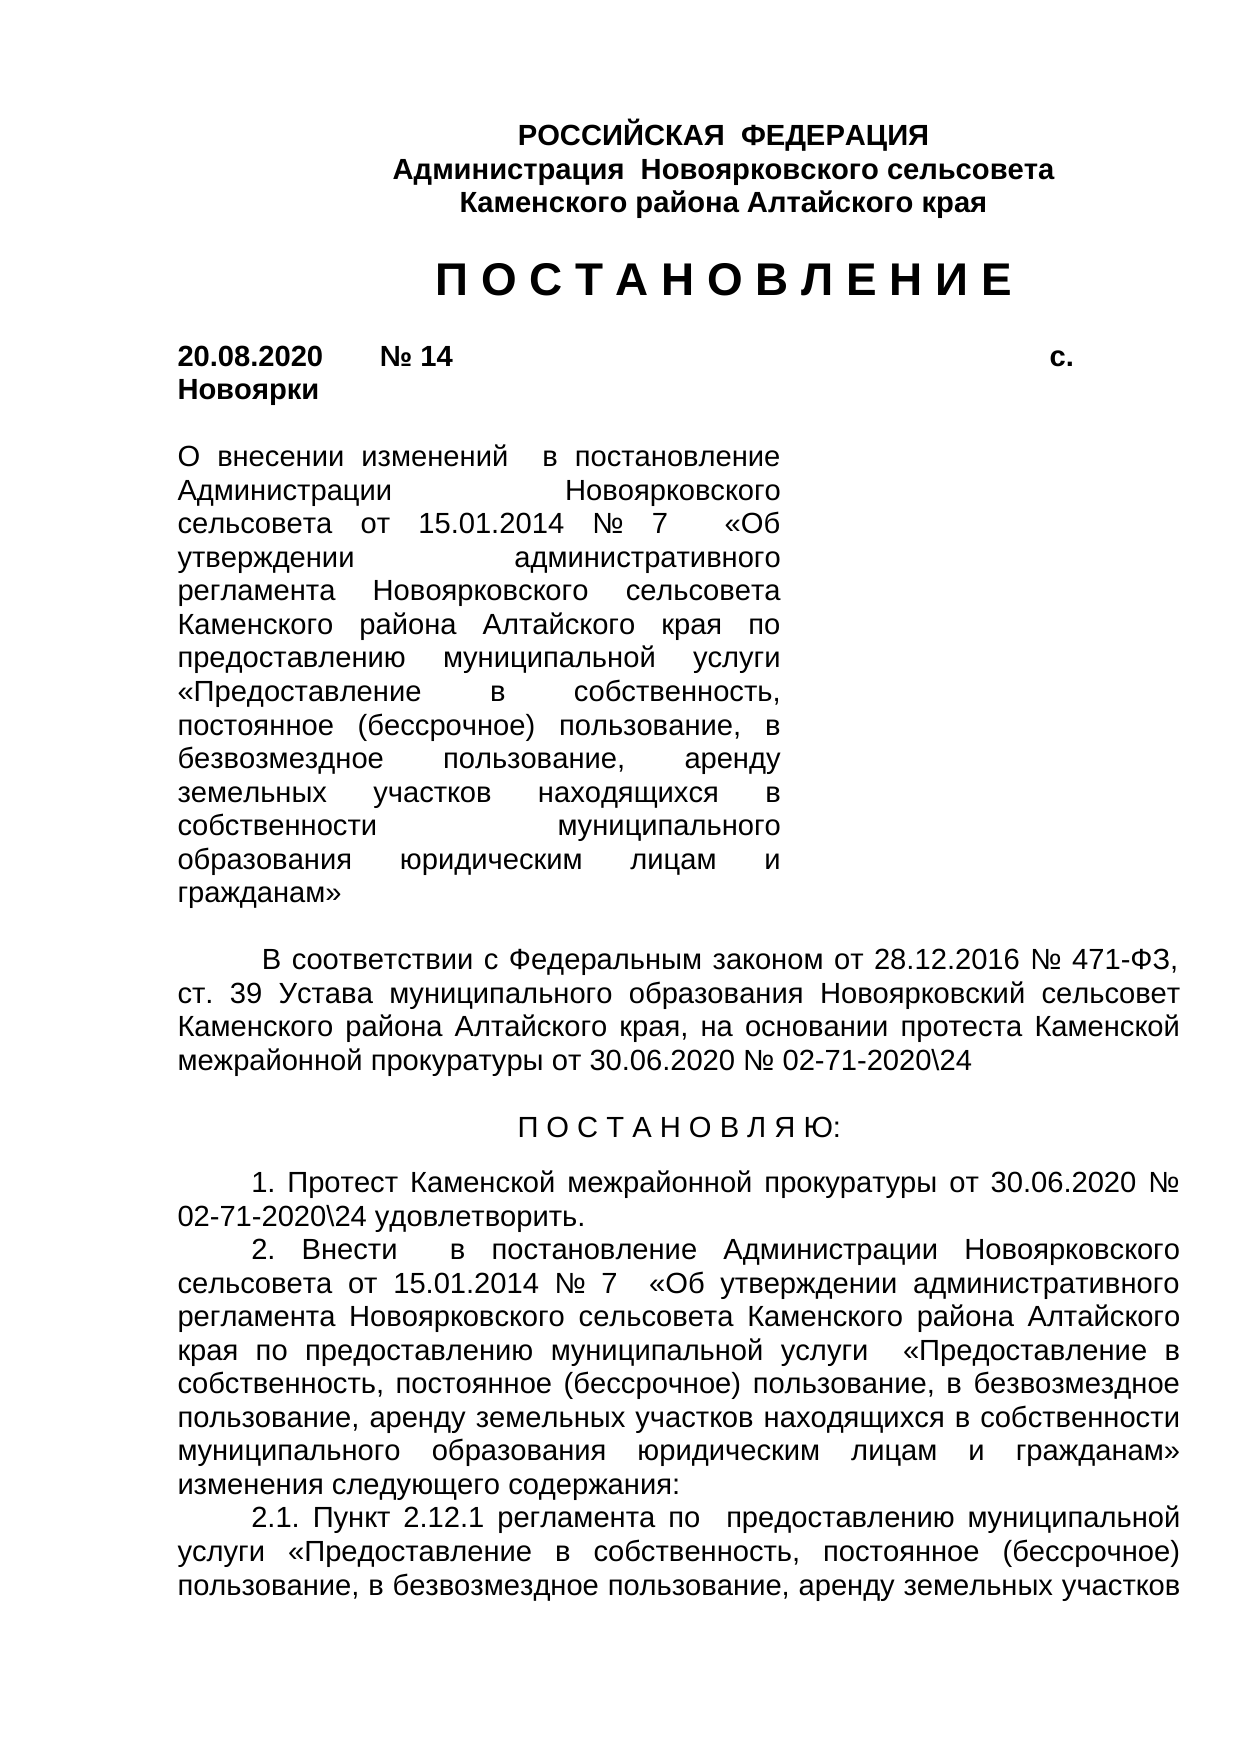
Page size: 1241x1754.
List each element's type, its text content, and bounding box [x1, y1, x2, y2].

text 2. Внести в постановление Администрации Новоярковского сельсовета от 15.01.2014 № 7 «Об утверждении административного регламента Новоярковского сельсовета Каменского района Алтайского края по предоставлению муниципальной услуги «Предоставление в собственность, постоянное (бессрочное) пользование, в безвозмездное пользование, аренду земельных участков находящихся в собственности муниципального образования юридическим лицам и гражданам» изменения следующего содержания: [177, 1232, 1181, 1501]
subtitle П О С Т А Н О В Л Е Н И Е [177, 252, 1181, 305]
text П О С Т А Н О В Л Я Ю: [177, 1110, 1181, 1143]
text 1. Протест Каменской межрайонной прокуратуры от 30.06.2020 № 02-71-2020\24 удовлетворить. [177, 1165, 1181, 1232]
subtitle Каменского района Алтайского края [177, 185, 1181, 219]
table_header О внесении изменений в постановление Администрации Новоярковского сельсовета от 15.01.2014 № 7 «Об утверждении административного регламента Новоярковского сельсовета Каменского района Алтайского края по предоставлению муниципальной услуги «Предоставление в собственность, постоянное (бессрочное) пользование, в безвозмездное пользование, аренду земельных участков находящихся в собственности муниципального образования юридическим лицам и гражданам» [166, 439, 792, 942]
text В соответствии с Федеральным законом от 28.12.2016 № 471-ФЗ, ст. 39 Устава муниципального образования Новоярковский сельсовет Каменского района Алтайского края, на основании протеста Каменской межрайонной прокуратуры от 30.06.2020 № 02-71-2020\24 [177, 942, 1181, 1076]
title РОССИЙСКАЯ ФЕДЕРАЦИЯ [177, 118, 1181, 152]
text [177, 1501, 1181, 1601]
subtitle Администрация Новоярковского сельсовета [177, 152, 1181, 185]
text 20.08.2020 № 14 с. Новоярки [177, 338, 1181, 406]
